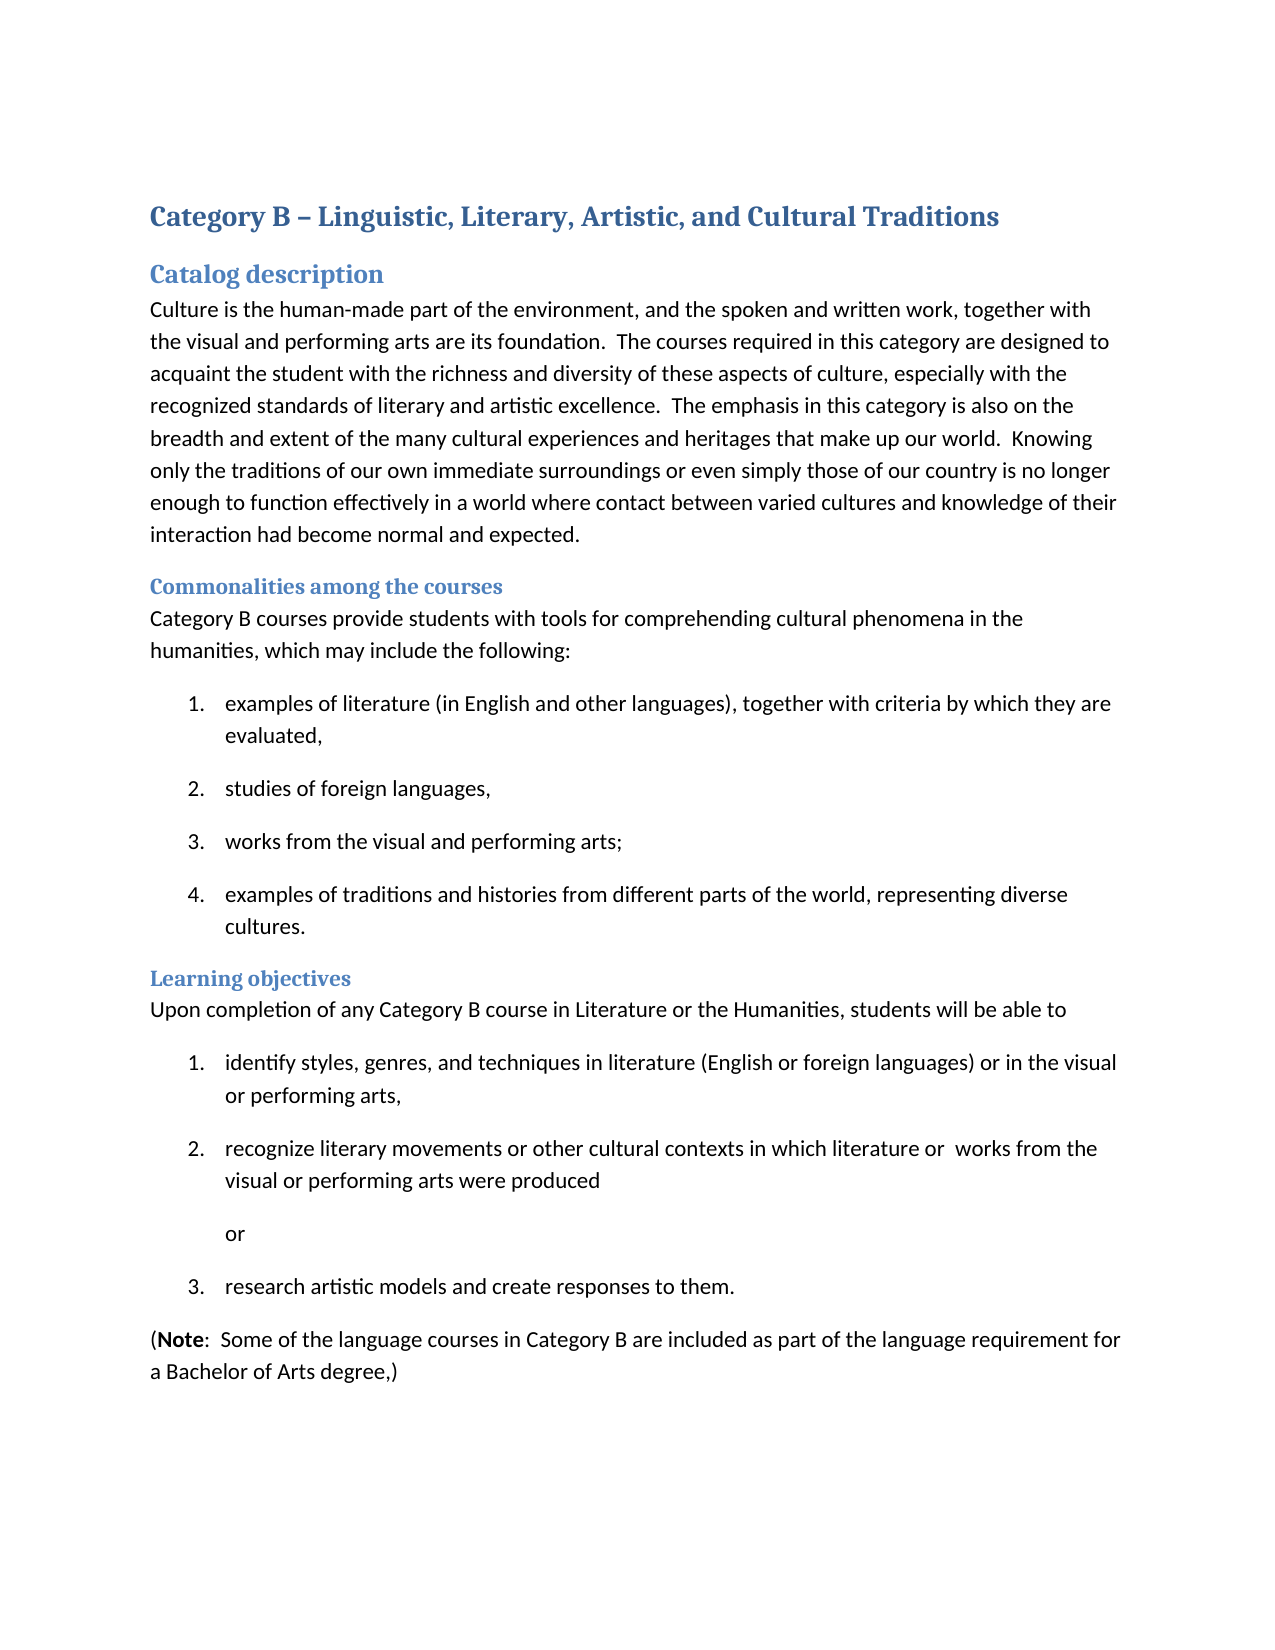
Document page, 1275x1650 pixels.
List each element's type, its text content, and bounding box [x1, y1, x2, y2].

text (Note: Some of the language courses in Category B are included as part of the language requirement for a Bachelor of Arts degree,) [150, 1325, 1125, 1385]
text Culture is the human-made part of the environment, and the spoken and written work, together with the visual and performing arts are its foundation. The courses required in this category are designed to acquaint the student with the richness and diversity of these aspects of culture, especially with the recognized standards of literary and artistic excellence. The emphasis in this category is also on the breadth and extent of the many cultural experiences and heritages that make up our world. Knowing only the traditions of our own immediate surroundings or even simply those of our country is no longer enough to function effectively in a world where contact between varied cultures and knowledge of their interaction had become normal and expected. [150, 295, 1125, 548]
list examples of traditions and histories from different parts of the world, representing diverse cultures. [187, 880, 1125, 940]
list research artistic models and create responses to them. [187, 1272, 1125, 1300]
text Category B courses provide students with tools for comprehending cultural phenomena in the humanities, which may include the following: [150, 604, 1125, 664]
list studies of foreign languages, [187, 774, 1125, 802]
text Upon completion of any Category B course in Literature or the Humanities, students will be able to [150, 996, 1125, 1023]
list identify styles, genres, and techniques in literature (English or foreign languages) or in the visual or performing arts, [187, 1048, 1125, 1109]
subtitle Commonalities among the courses [150, 573, 1125, 600]
subtitle Learning objectives [150, 965, 1125, 992]
subtitle Category B – Linguistic, Literary, Artistic, and Cultural Traditions [150, 200, 1125, 233]
list works from the visual and performing arts; [187, 827, 1125, 855]
subtitle Catalog description [150, 259, 1125, 291]
list examples of literature (in English and other languages), together with criteria by which they are evaluated, [187, 689, 1125, 749]
list recognize literary movements or other cultural contexts in which literature or works from the visual or performing arts were produced [187, 1134, 1125, 1194]
list or [225, 1219, 1125, 1247]
